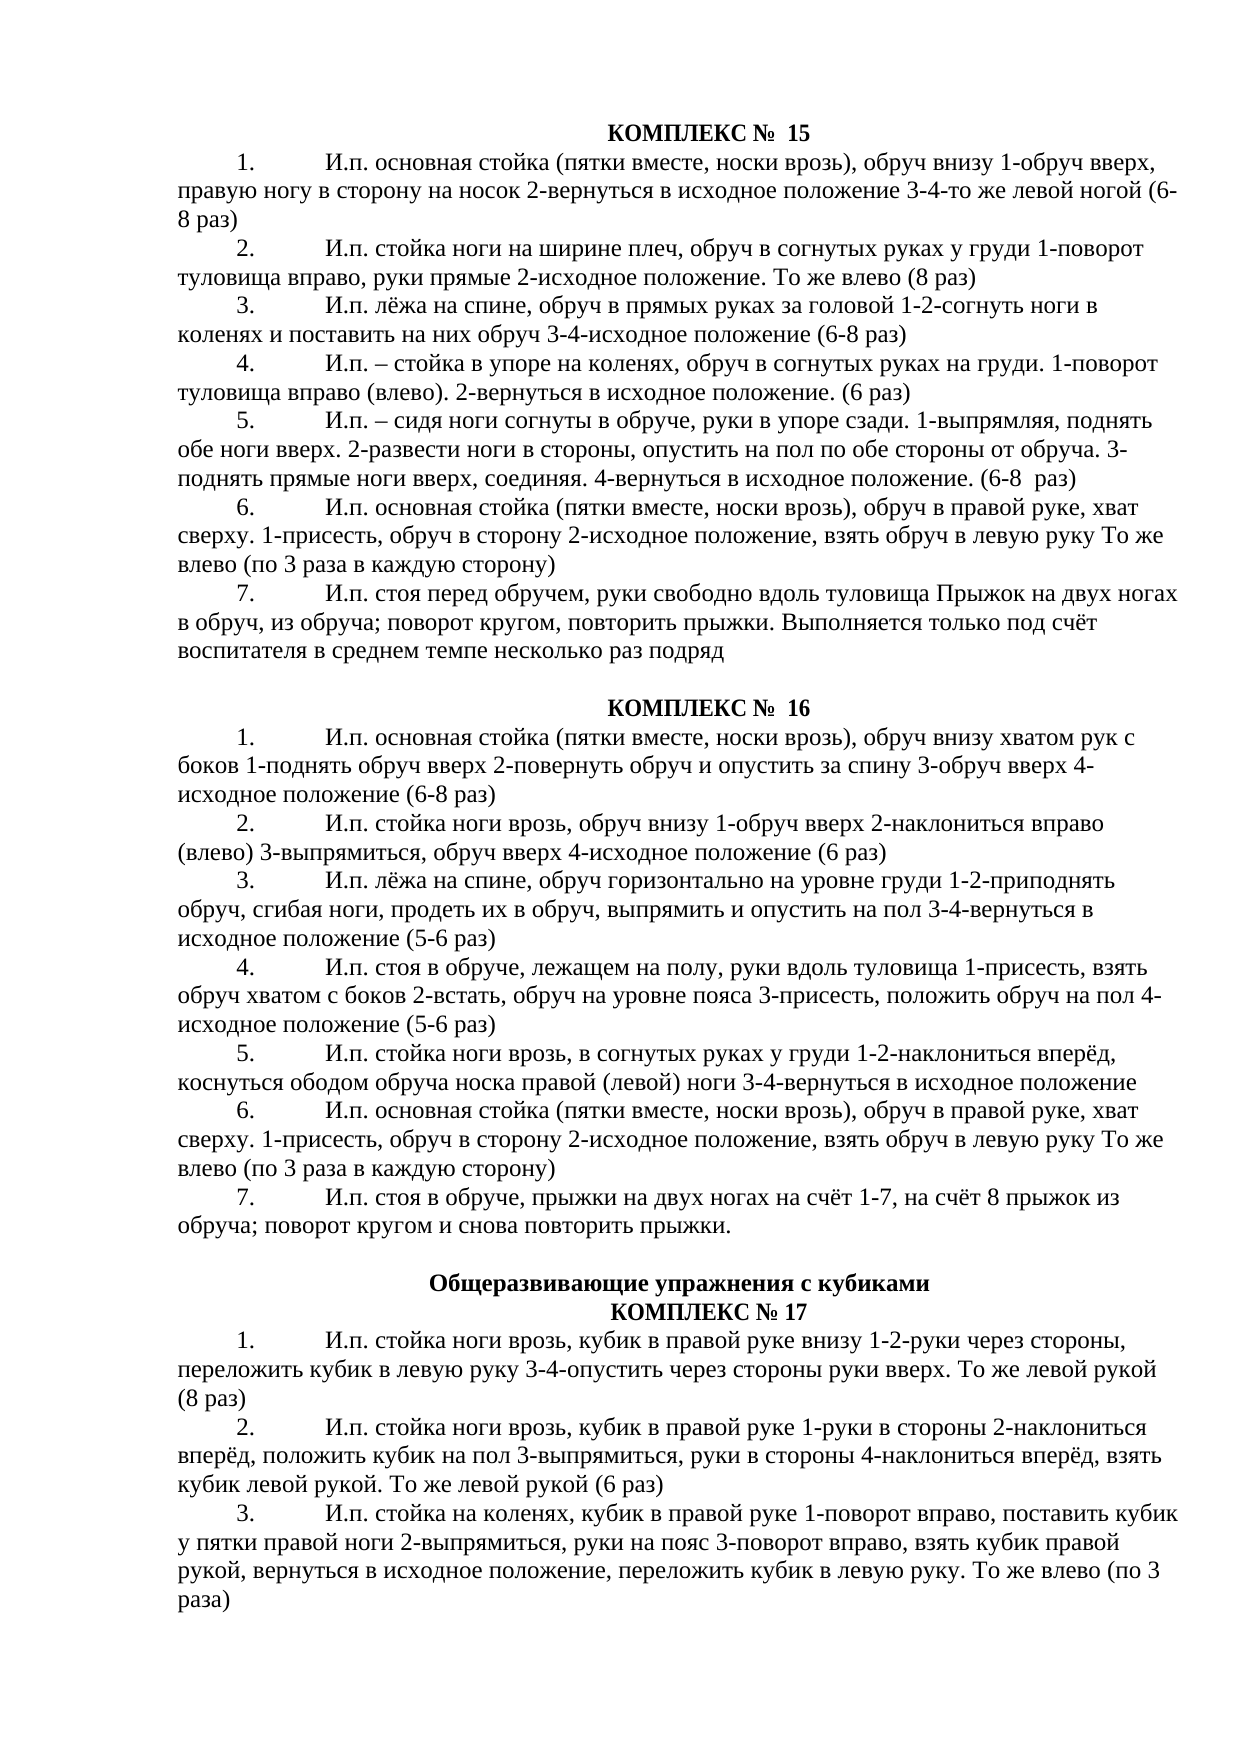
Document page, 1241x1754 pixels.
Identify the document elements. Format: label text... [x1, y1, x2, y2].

list И.п. стойка ноги врозь, обруч внизу 1-обруч вверх 2-наклониться вправо (влево) 3-выпрямиться, обруч вверх 4-исходное положение (6 раз) [177, 808, 1181, 866]
list И.п. стойка ноги на ширине плеч, обруч в согнутых руках у груди 1-поворот туловища вправо, руки прямые 2-исходное положение. То же влево (8 раз) [177, 233, 1181, 291]
list И.п. стойка ноги врозь, в согнутых руках у груди 1-2-наклониться вперёд, коснуться ободом обруча носка правой (левой) ноги 3-4-вернуться в исходное положение [177, 1038, 1181, 1096]
list И.п. стоя в обруче, лежащем на полу, руки вдоль туловища 1-присесть, взять обруч хватом с боков 2-встать, обруч на уровне пояса 3-присесть, положить обруч на пол 4-исходное положение (5-6 раз) [177, 952, 1181, 1038]
list И.п. основная стойка (пятки вместе, носки врозь), обруч внизу 1-обруч вверх, правую ногу в сторону на носок 2-вернуться в исходное положение 3-4-то же левой ногой (6-8 раз) [177, 147, 1181, 233]
list И.п. основная стойка (пятки вместе, носки врозь), обруч в правой руке, хват сверху. 1-присесть, обруч в сторону 2-исходное положение, взять обруч в левую руку То же влево (по 3 раза в каждую сторону) [177, 1096, 1181, 1182]
text КОМПЛЕКС № 16 [177, 693, 1181, 722]
text КОМПЛЕКС № 17 [177, 1297, 1181, 1326]
list И.п. стойка ноги врозь, кубик в правой руке внизу 1-2-руки через стороны, переложить кубик в левую руку 3-4-опустить через стороны руки вверх. То же левой рукой (8 раз) [177, 1326, 1181, 1412]
list И.п. лёжа на спине, обруч в прямых руках за головой 1-2-согнуть ноги в коленях и поставить на них обруч 3-4-исходное положение (6-8 раз) [177, 291, 1181, 348]
text Общеразвивающие упражнения с кубиками [177, 1268, 1181, 1297]
list И.п. основная стойка (пятки вместе, носки врозь), обруч внизу хватом рук с боков 1-поднять обруч вверх 2-повернуть обруч и опустить за спину 3-обруч вверх 4-исходное положение (6-8 раз) [177, 722, 1181, 808]
list И.п. стойка ноги врозь, кубик в правой руке 1-руки в стороны 2-наклониться вперёд, положить кубик на пол 3-выпрямиться, руки в стороны 4-наклониться вперёд, взять кубик левой рукой. То же левой рукой (6 раз) [177, 1412, 1181, 1498]
text КОМПЛЕКС № 15 [177, 118, 1181, 147]
list И.п. стойка на коленях, кубик в правой руке 1-поворот вправо, поставить кубик у пятки правой ноги 2-выпрямиться, руки на пояс 3-поворот вправо, взять кубик правой рукой, вернуться в исходное положение, переложить кубик в левую руку. То же влево (по 3 раза) [177, 1498, 1181, 1613]
list И.п. стоя в обруче, прыжки на двух ногах на счёт 1-7, на счёт 8 прыжок из обруча; поворот кругом и снова повторить прыжки. [177, 1182, 1181, 1239]
list И.п. основная стойка (пятки вместе, носки врозь), обруч в правой руке, хват сверху. 1-присесть, обруч в сторону 2-исходное положение, взять обруч в левую руку То же влево (по 3 раза в каждую сторону) [177, 492, 1181, 578]
list И.п. – стойка в упоре на коленях, обруч в согнутых руках на груди. 1-поворот туловища вправо (влево). 2-вернуться в исходное положение. (6 раз) [177, 348, 1181, 406]
list И.п. стоя перед обручем, руки свободно вдоль туловища Прыжок на двух ногах в обруч, из обруча; поворот кругом, повторить прыжки. Выполняется только под счёт воспитателя в среднем темпе несколько раз подряд [177, 578, 1181, 664]
list И.п. лёжа на спине, обруч горизонтально на уровне груди 1-2-приподнять обруч, сгибая ноги, продеть их в обруч, выпрямить и опустить на пол 3-4-вернуться в исходное положение (5-6 раз) [177, 866, 1181, 952]
